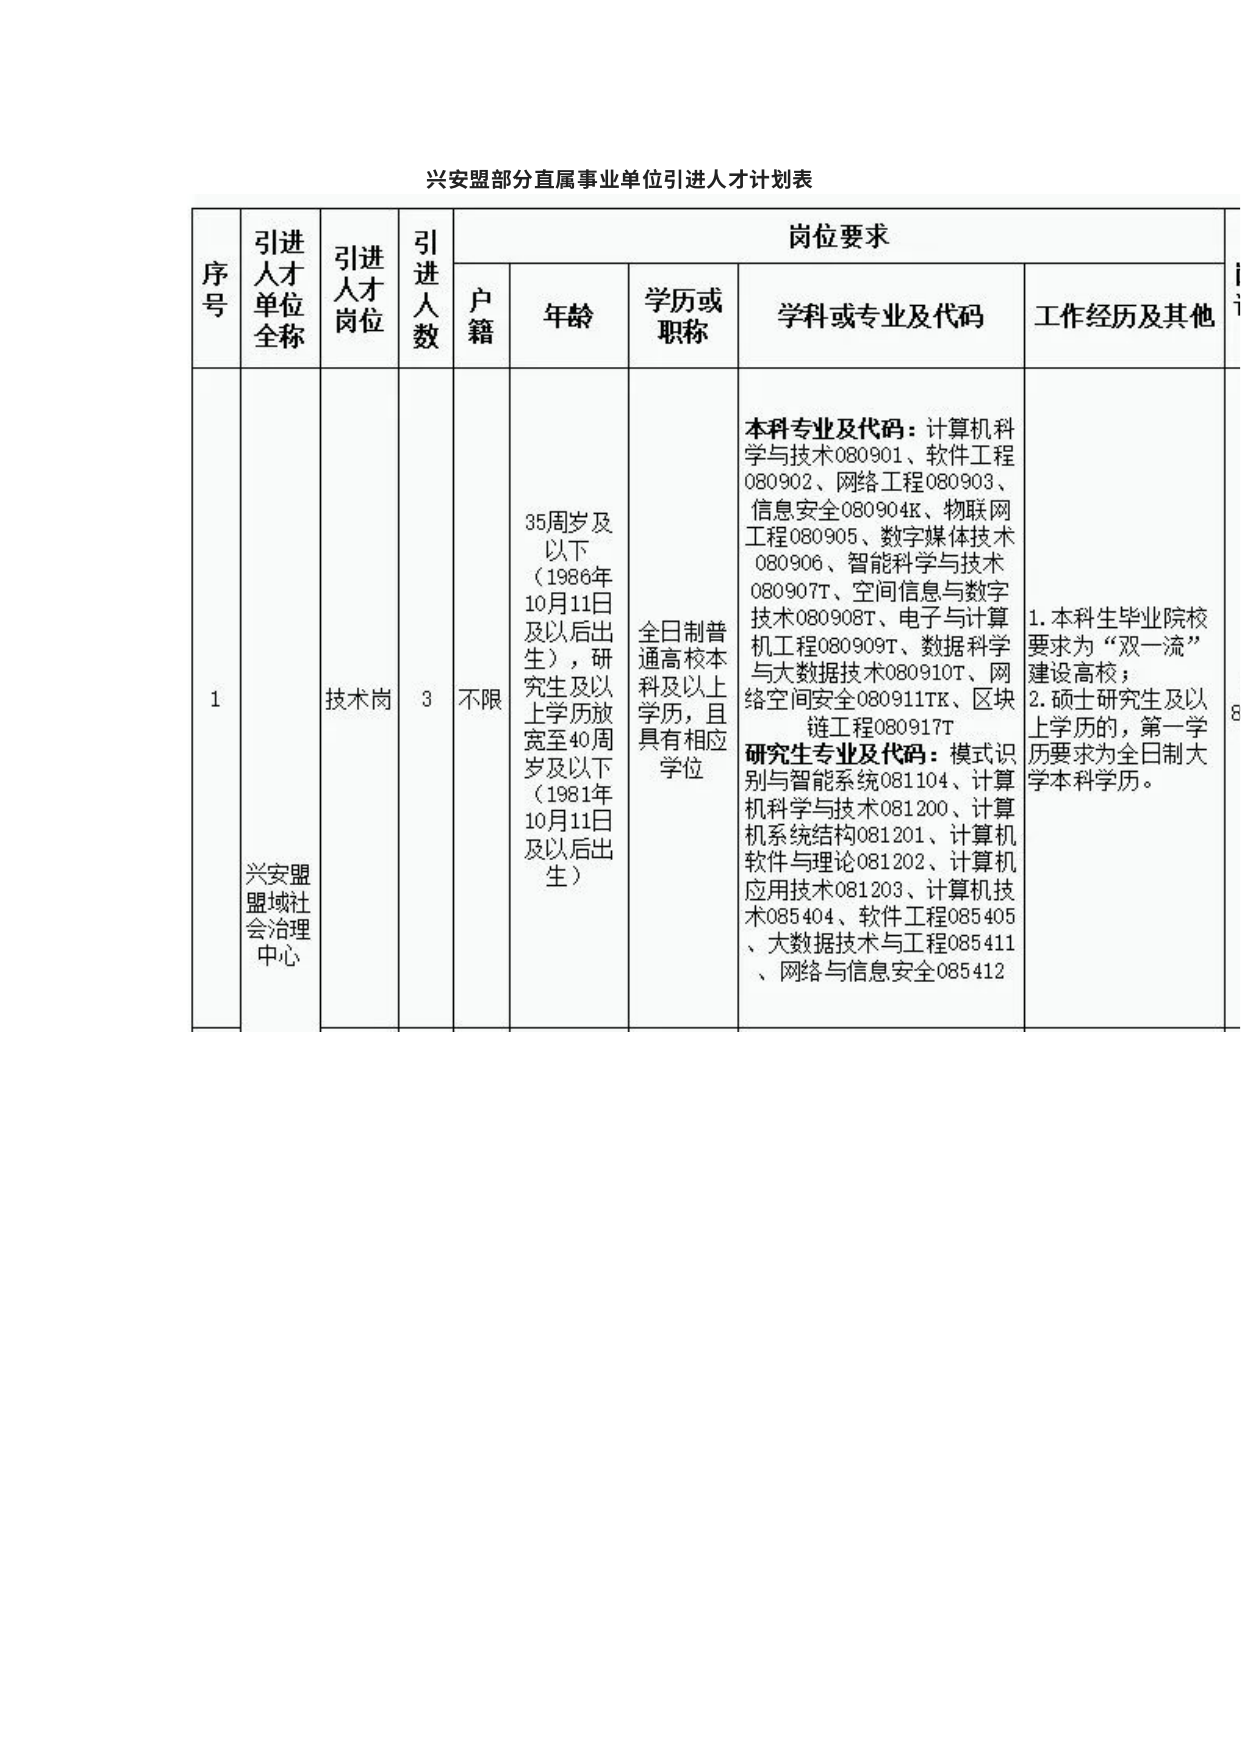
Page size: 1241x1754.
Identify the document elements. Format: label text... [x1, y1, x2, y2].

text 兴安盟部分直属事业单位引进人才计划表 [187, 162, 1053, 194]
picture [187, 194, 1241, 1032]
